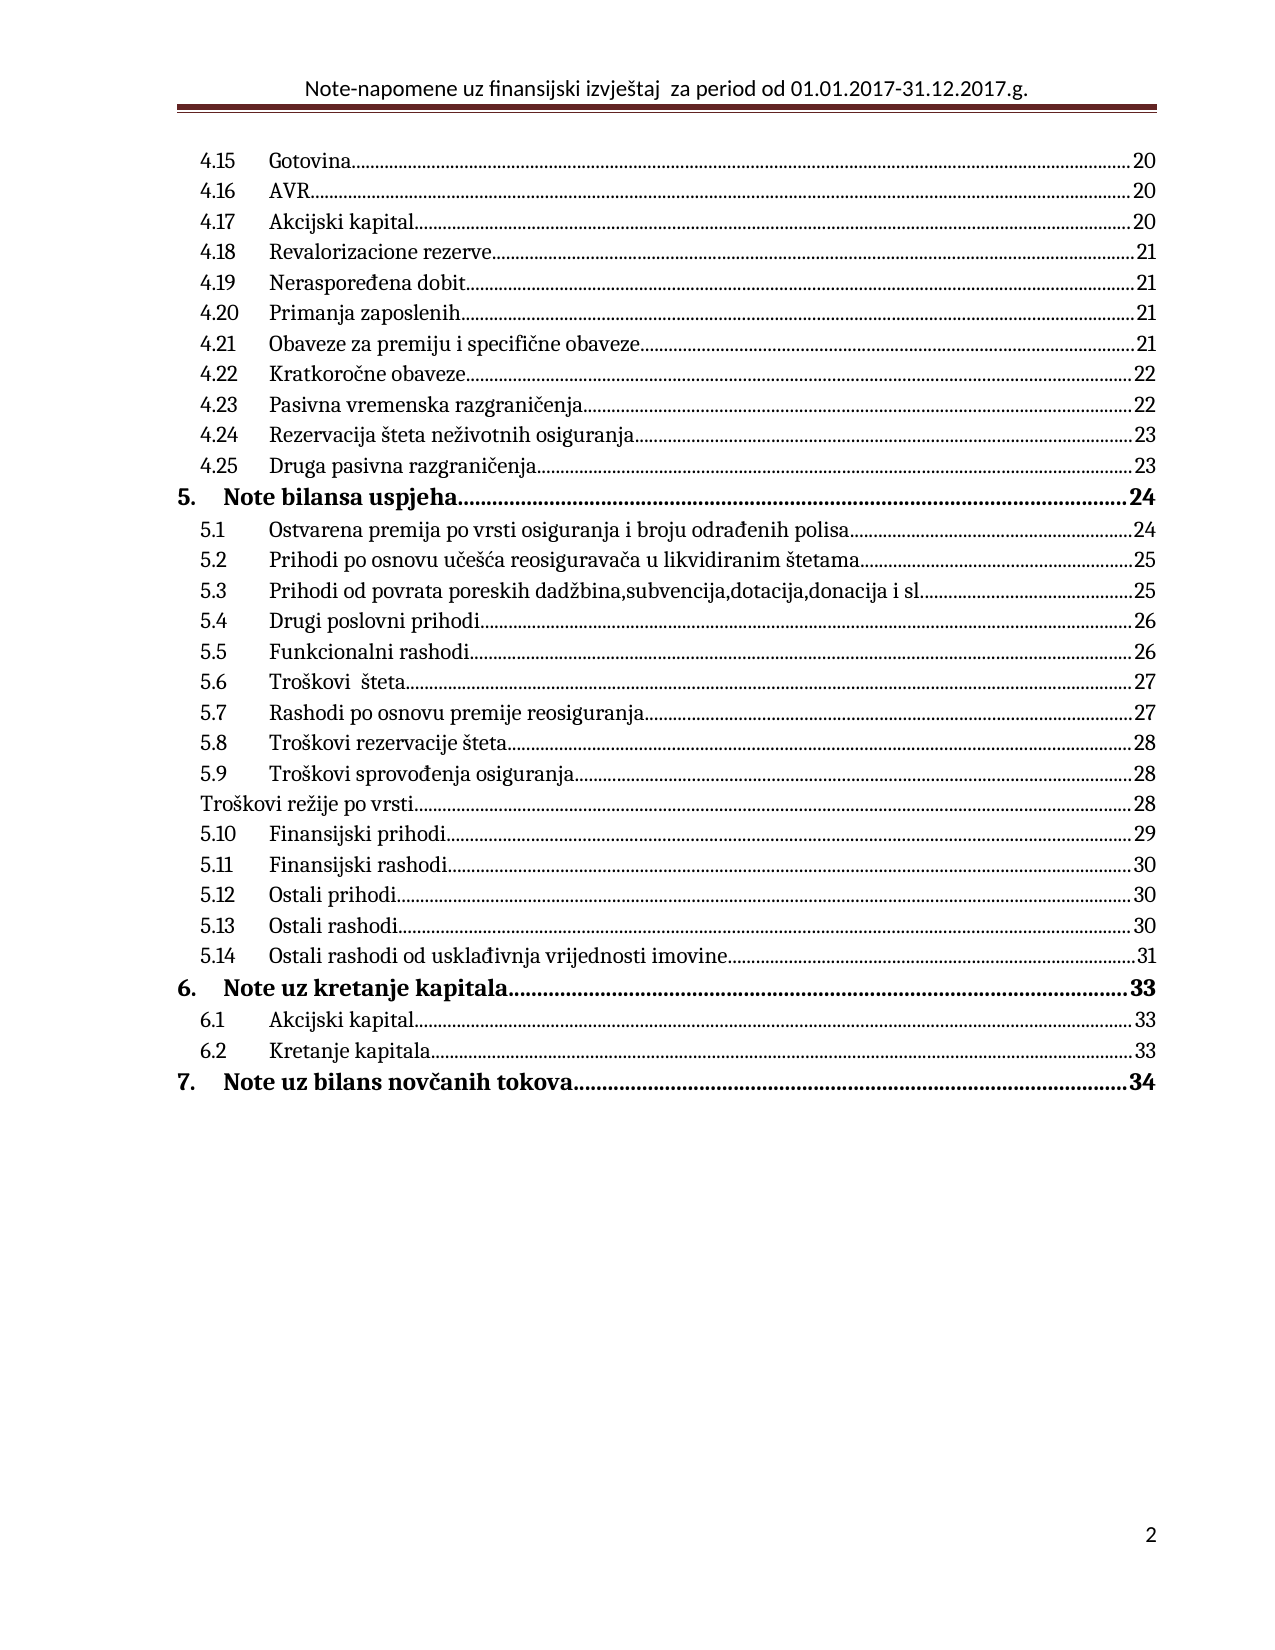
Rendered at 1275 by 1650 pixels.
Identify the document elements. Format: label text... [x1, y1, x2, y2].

text 4.15 Gotovina 20 [200, 148, 1157, 174]
text 5.6 Troškovi šteta 27 [200, 669, 1157, 695]
text 4.22 Kratkoročne obaveze 22 [200, 361, 1157, 388]
text 5.10 Finansijski prihodi 29 [200, 821, 1157, 848]
text 5.2 Prihodi po osnovu učešća reosiguravača u likvidiranim štetama 25 [200, 547, 1157, 573]
text 4.21 Obaveze za premiju i specifične obaveze 21 [200, 331, 1157, 357]
text 6.2 Kretanje kapitala 33 [200, 1037, 1157, 1064]
text 4.16 AVR 20 [200, 178, 1157, 204]
text 4.23 Pasivna vremenska razgraničenja 22 [200, 392, 1157, 418]
text 5. Note bilansa uspjeha 24 [177, 483, 1157, 512]
text 5.9 Troškovi sprovođenja osiguranja 28 [200, 761, 1157, 787]
text 5.8 Troškovi rezervacije šteta 28 [200, 730, 1157, 756]
text 5.3 Prihodi od povrata poreskih dadžbina,subvencija,dotacija,donacija i sl. 25 [200, 577, 1157, 604]
text 5.11 Finansijski rashodi 30 [200, 852, 1157, 878]
text 6.1 Akcijski kapital 33 [200, 1007, 1157, 1033]
text 5.12 Ostali prihodi 30 [200, 882, 1157, 909]
text 5.14 Ostali rashodi od usklađivnja vrijednosti imovine 31 [200, 943, 1157, 970]
text 4.20 Primanja zaposlenih 21 [200, 300, 1157, 327]
text 6. Note uz kretanje kapitala 33 [177, 974, 1157, 1003]
text 5.7 Rashodi po osnovu premije reosiguranja 27 [200, 699, 1157, 726]
text 4.25 Druga pasivna razgraničenja 23 [200, 453, 1157, 479]
text 5.4 Drugi poslovni prihodi 26 [200, 608, 1157, 634]
text 4.19 Neraspoređena dobit 21 [200, 270, 1157, 296]
text 5.5 Funkcionalni rashodi 26 [200, 638, 1157, 665]
text 5.13 Ostali rashodi 30 [200, 913, 1157, 939]
text 4.17 Akcijski kapital 20 [200, 209, 1157, 235]
text 7. Note uz bilans novčanih tokova 34 [177, 1068, 1157, 1097]
text 5.1 Ostvarena premija po vrsti osiguranja i broju odrađenih polisa 24 [200, 516, 1157, 543]
text 4.18 Revalorizacione rezerve 21 [200, 239, 1157, 266]
text 4.24 Rezervacija šteta neživotnih osiguranja 23 [200, 422, 1157, 449]
text Troškovi režije po vrsti 28 [200, 791, 1157, 817]
